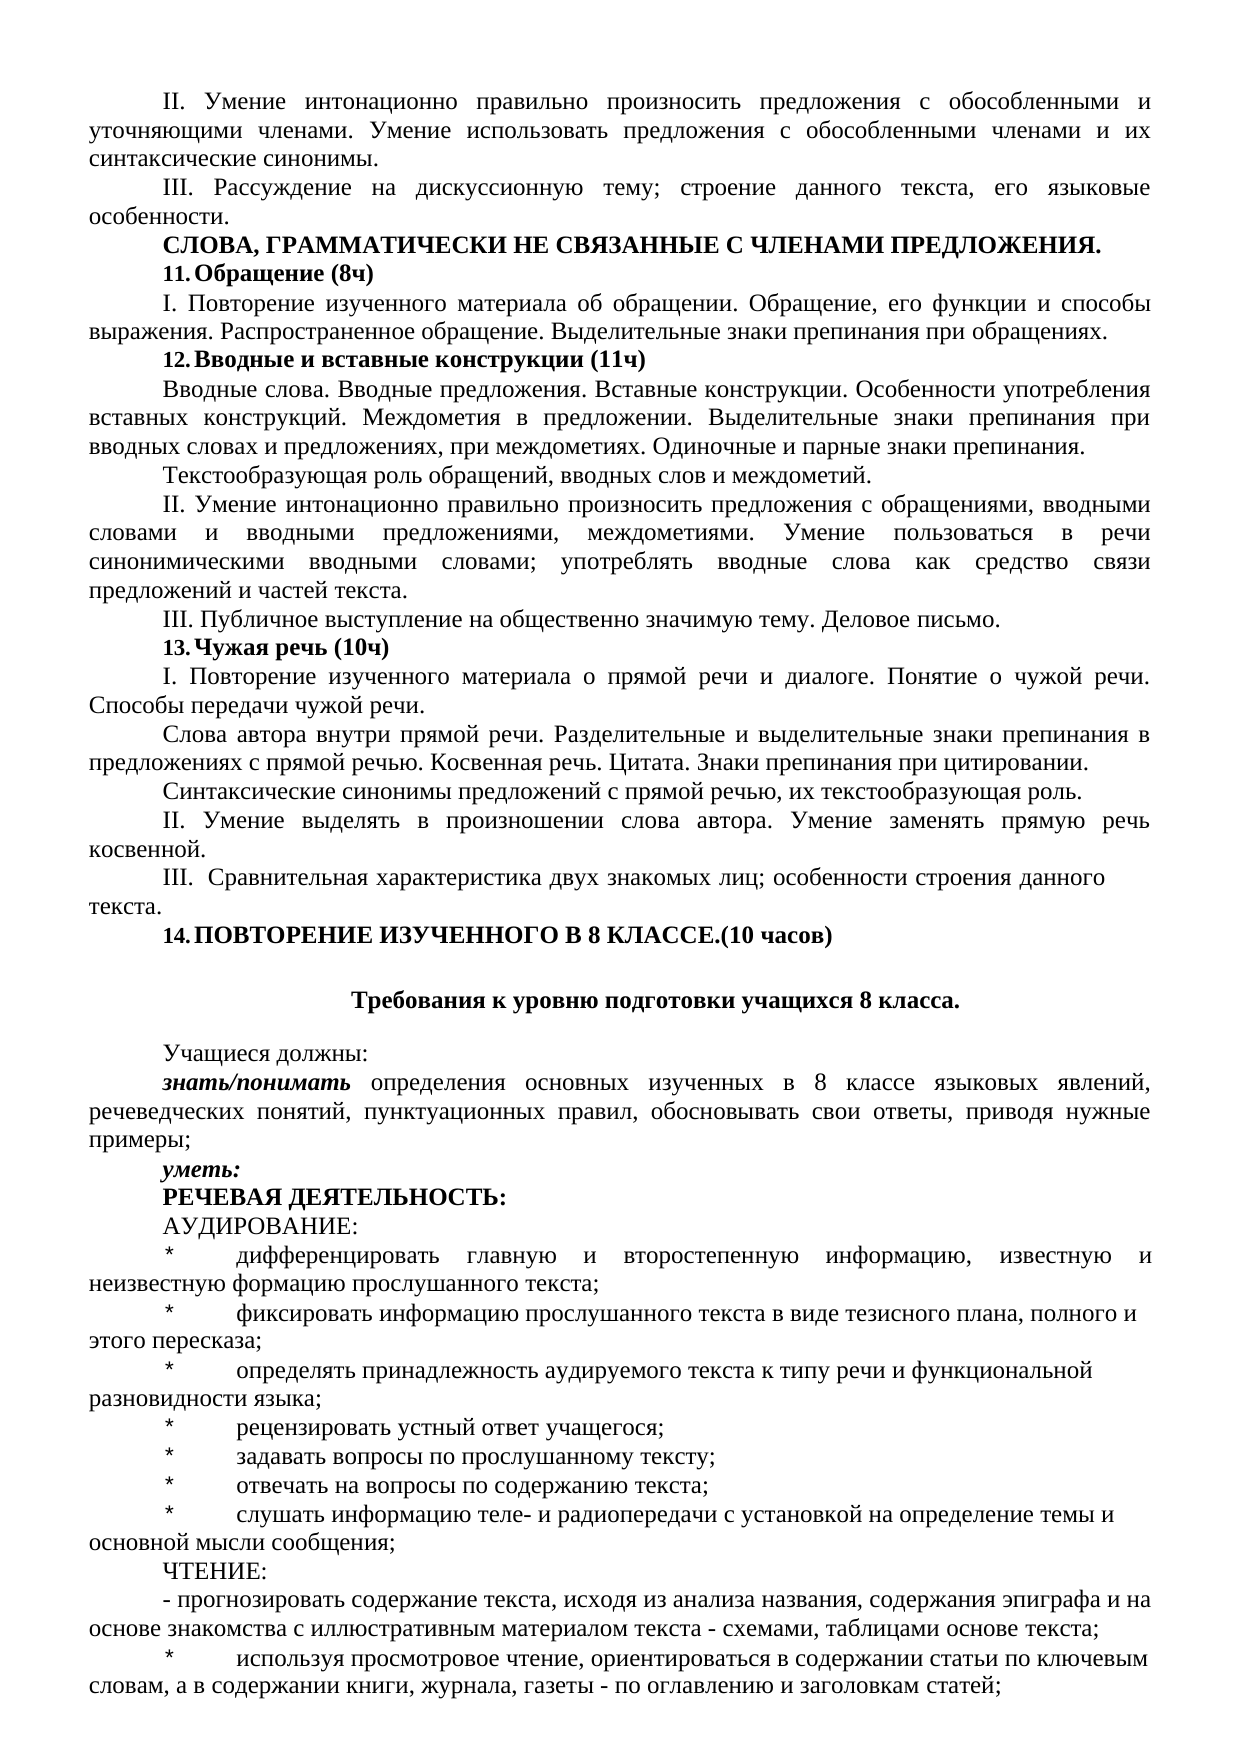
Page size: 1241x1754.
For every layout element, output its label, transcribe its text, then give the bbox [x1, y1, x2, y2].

text РЕЧЕВАЯ ДЕЯТЕЛЬНОСТЬ: [162, 1183, 1163, 1211]
list ПОВТОРЕНИЕ ИЗУЧЕННОГО В 8 КЛАССЕ.(10 часов) [162, 920, 1163, 949]
text уметь: [162, 1154, 1163, 1183]
list Умение интонационно правильно произносить предложения с обособленными и уточняющими членами. Умение использовать предложения с обособленными членами и их синтаксические синонимы. [89, 86, 1152, 172]
text Требования к уровню подготовки учащихся 8 класса. [351, 985, 1163, 1014]
list отвечать на вопросы по содержанию текста; [162, 1470, 1163, 1499]
text ЧТЕНИЕ: [162, 1556, 1163, 1584]
text Учащиеся должны: [162, 1038, 1163, 1067]
list Публичное выступление на общественно значимую тему. Деловое письмо. [162, 604, 1163, 632]
list Вводные и вставные конструкции (11ч) [162, 345, 1163, 374]
list Повторение изученного материала об обращении. Обращение, его функции и способы выражения. Распространенное обращение. Выделительные знаки препинания при обращениях. [89, 288, 1152, 345]
list используя просмотровое чтение, ориентироваться в содержании статьи по ключевым словам, а в содержании книги, журнала, газеты - по оглавлению и заголовкам статей; [89, 1643, 1151, 1699]
text СЛОВА, ГРАММАТИЧЕСКИ НЕ СВЯЗАННЫЕ С ЧЛЕНАМИ ПРЕДЛОЖЕНИЯ. [162, 230, 1163, 259]
text АУДИРОВАНИЕ: [162, 1211, 1163, 1240]
list фиксировать информацию прослушанного текста в виде тезисного плана, полного и этого пересказа; [89, 1298, 1151, 1354]
list Рассуждение на дискуссионную тему; строение данного текста, его языковые особенности. [89, 172, 1151, 230]
text Синтаксические синонимы предложений с прямой речью, их текстообразующая роль. [162, 776, 1163, 805]
text Слова автора внутри прямой речи. Разделительные и выделительные знаки препинания в предложениях с прямой речью. Косвенная речь. Цитата. Знаки препинания при цитировании. [89, 719, 1151, 776]
text знать/понимать определения основных изученных в 8 классе языковых явлений, речеведческих понятий, пунктуационных правил, обосновывать свои ответы, приводя нужные примеры; [89, 1067, 1151, 1153]
text Вводные слова. Вводные предложения. Вставные конструкции. Особенности употребления вставных конструкций. Междометия в предложении. Выделительные знаки препинания при вводных словах и предложениях, при междометиях. Одиночные и парные знаки препинания. [89, 374, 1151, 460]
list определять принадлежность аудируемого текста к типу речи и функциональной разновидности языка; [89, 1356, 1151, 1412]
list Повторение изученного материала о прямой речи и диалоге. Понятие о чужой речи. Способы передачи чужой речи. [89, 661, 1151, 719]
list задавать вопросы по прослушанному тексту; [162, 1442, 1163, 1470]
list Обращение (8ч) [162, 259, 1163, 288]
list прогнозировать содержание текста, исходя из анализа названия, содержания эпиграфа и на основе знакомства с иллюстративным материалом текста - схемами, таблицами основе текста; [89, 1584, 1152, 1642]
text Текстообразующая роль обращений, вводных слов и междометий. [162, 460, 1163, 489]
list Сравнительная характеристика двух знакомых лиц; особенности строения данного [162, 862, 1163, 891]
list Умение интонационно правильно произносить предложения с обращениями, вводными словами и вводными предложениями, междометиями. Умение пользоваться в речи синонимическими вводными словами; употреблять вводные слова как средство связи предложений и частей текста. [89, 489, 1152, 604]
list слушать информацию теле- и радиопередачи с установкой на определение темы и основной мысли сообщения; [89, 1499, 1152, 1556]
text текста. [89, 891, 1163, 920]
list Чужая речь (10ч) [162, 633, 1163, 661]
list рецензировать устный ответ учащегося; [162, 1412, 1163, 1442]
list Умение выделять в произношении слова автора. Умение заменять прямую речь косвенной. [89, 805, 1151, 862]
list дифференцировать главную и второстепенную информацию, известную и неизвестную формацию прослушанного текста; [89, 1241, 1152, 1297]
